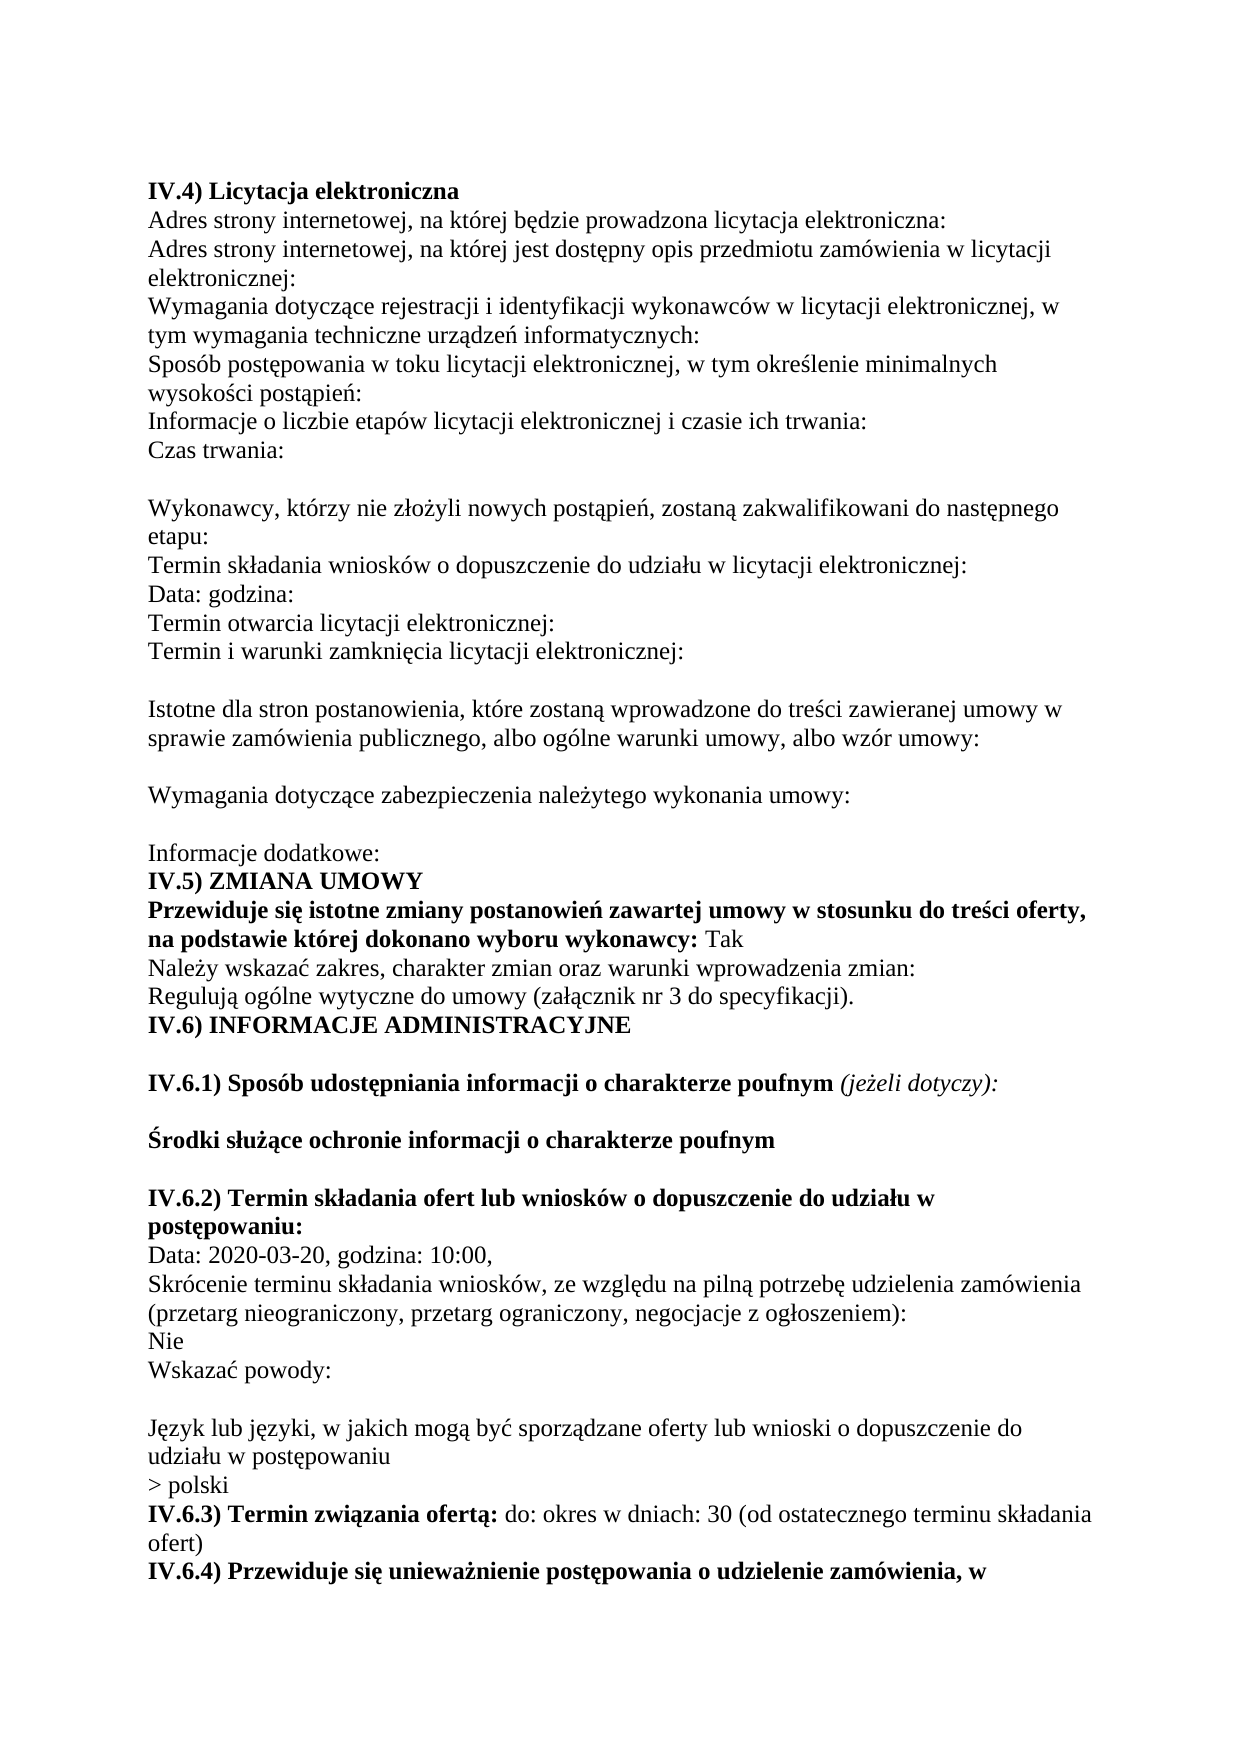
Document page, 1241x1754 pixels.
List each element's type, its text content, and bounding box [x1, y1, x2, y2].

text Sposób postępowania w toku licytacji elektronicznej, w tym określenie minimalnych wysokości postąpień: [148, 349, 1093, 406]
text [148, 866, 1093, 1585]
text Termin składania wniosków o dopuszczenie do udziału w licytacji elektronicznej: Data: godzina: Termin otwarcia licytacji elektronicznej: [148, 550, 1093, 636]
text Adres strony internetowej, na której jest dostępny opis przedmiotu zamówienia w licytacji elektronicznej: [148, 234, 1093, 291]
text Czas trwania: Wykonawcy, którzy nie złożyli nowych postąpień, zostaną zakwalifikowani do następnego etapu: [148, 435, 1093, 550]
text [148, 148, 1093, 234]
text Termin i warunki zamknięcia licytacji elektronicznej: [148, 636, 1093, 665]
text Istotne dla stron postanowienia, które zostaną wprowadzone do treści zawieranej umowy w sprawie zamówienia publicznego, albo ogólne warunki umowy, albo wzór umowy: [148, 665, 1093, 751]
text Wymagania dotyczące zabezpieczenia należytego wykonania umowy: [148, 751, 1093, 809]
text Informacje dodatkowe: [148, 809, 1093, 866]
text Wymagania dotyczące rejestracji i identyfikacji wykonawców w licytacji elektronicznej, w tym wymagania techniczne urządzeń informatycznych: [148, 291, 1093, 349]
text Informacje o liczbie etapów licytacji elektronicznej i czasie ich trwania: [148, 406, 1093, 435]
